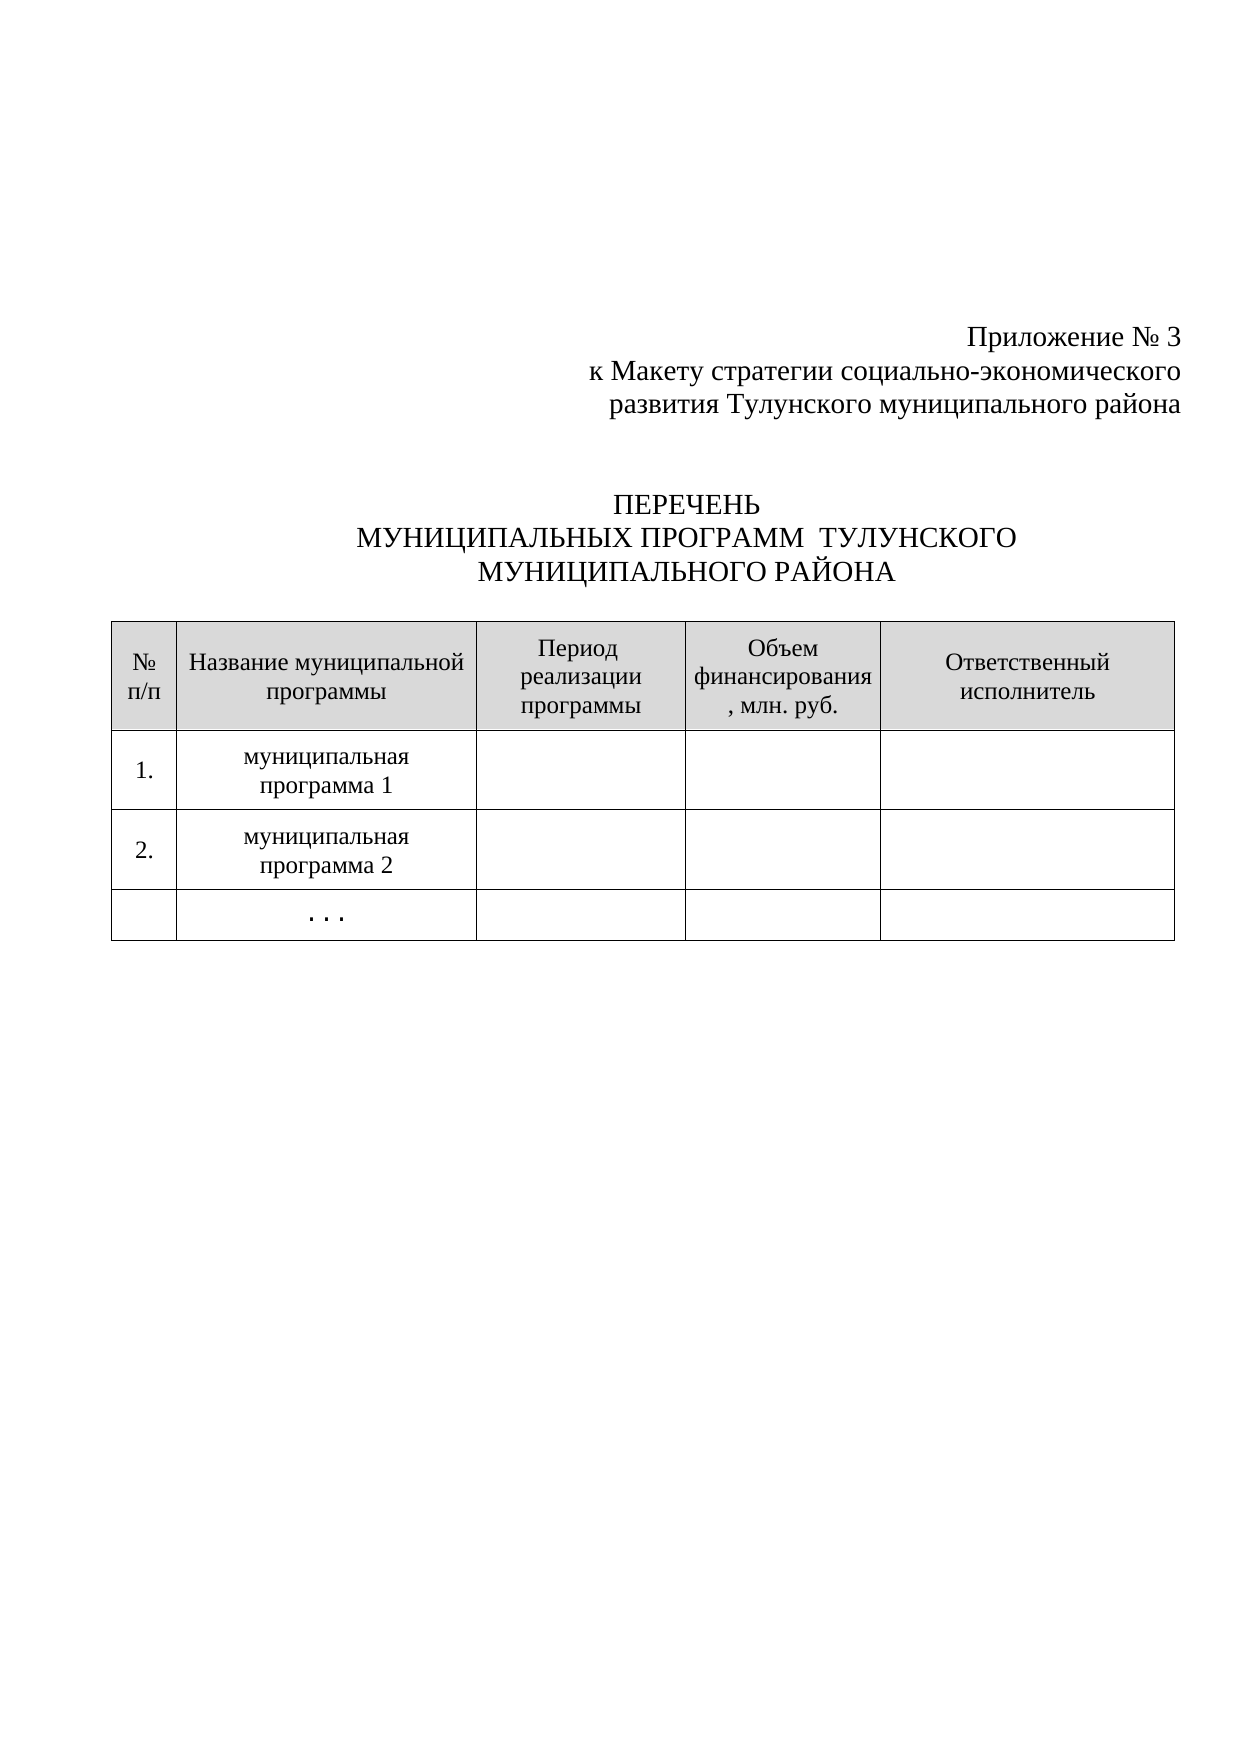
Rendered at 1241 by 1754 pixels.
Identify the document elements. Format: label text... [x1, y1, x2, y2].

text развития Тулунского муниципального района [118, 386, 1181, 420]
table_header Ответственный исполнитель [881, 622, 1174, 729]
table_cell [686, 810, 880, 889]
table_header Период реализации программы [477, 622, 685, 729]
text Приложение № 3 [118, 319, 1181, 353]
table_header № п/п [112, 622, 176, 729]
table_cell ... [177, 890, 476, 940]
text к Макету стратегии социально-экономического [118, 353, 1181, 386]
table_cell муниципальная программа 1 [177, 731, 476, 809]
table_cell [112, 890, 176, 940]
table_header Название муниципальной программы [177, 622, 476, 729]
table_cell [881, 810, 1174, 889]
table_header Объем финансирования, млн. руб. [686, 622, 880, 729]
table_cell 1. [112, 731, 176, 809]
table_cell [477, 731, 685, 809]
table_cell [686, 731, 880, 809]
text МУНИЦИПАЛЬНЫХ ПРОГРАММ ТУЛУНСКОГО [118, 520, 1181, 554]
table_cell [686, 890, 880, 940]
table_cell [477, 810, 685, 889]
text МУНИЦИПАЛЬНОГО РАЙОНА [118, 554, 1181, 587]
table_cell муниципальная программа 2 [177, 810, 476, 889]
table_cell [477, 890, 685, 940]
table_cell [881, 731, 1174, 809]
table_cell [881, 890, 1174, 940]
table_cell 2. [112, 810, 176, 889]
text ПЕРЕЧЕНЬ [118, 487, 1181, 520]
